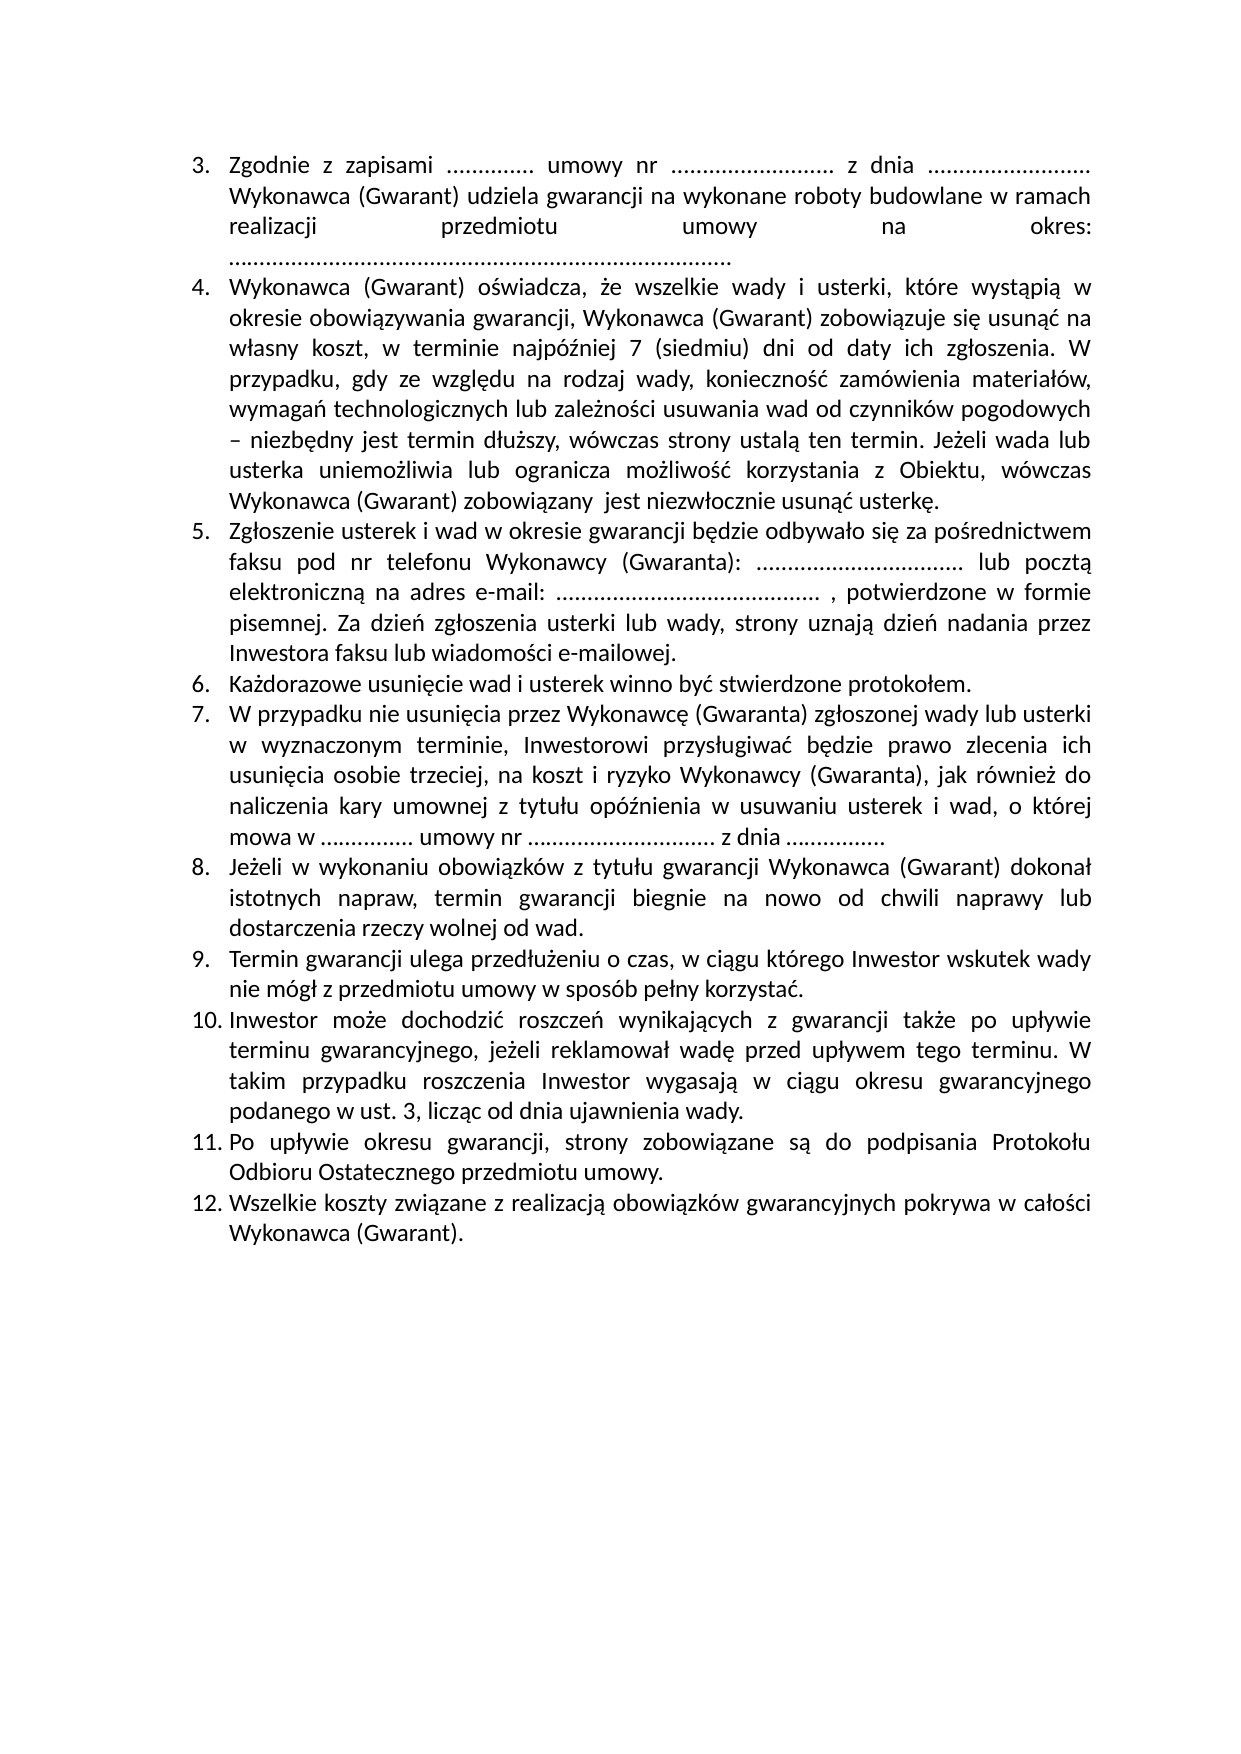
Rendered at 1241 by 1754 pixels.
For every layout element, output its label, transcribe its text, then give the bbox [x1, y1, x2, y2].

list Każdorazowe usunięcie wad i usterek winno być stwierdzone protokołem. [191, 668, 1092, 699]
list Po upływie okresu gwarancji, strony zobowiązane są do podpisania Protokołu Odbioru Ostatecznego przedmiotu umowy. [191, 1126, 1092, 1187]
list Wszelkie koszty związane z realizacją obowiązków gwarancyjnych pokrywa w całości Wykonawca (Gwarant). [191, 1187, 1092, 1248]
list Zgodnie z zapisami .............. umowy nr .......................... z dnia .......................... Wykonawca (Gwarant) udziela gwarancji na wykonane roboty budowlane w ramach realizacji przedmiotu umowy na okres: …............................................................................. [191, 149, 1092, 271]
list W przypadku nie usunięcia przez Wykonawcę (Gwaranta) zgłoszonej wady lub usterki w wyznaczonym terminie, Inwestorowi przysługiwać będzie prawo zlecenia ich usunięcia osobie trzeciej, na koszt i ryzyko Wykonawcy (Gwaranta), jak również do naliczenia kary umownej z tytułu opóźnienia w usuwaniu usterek i wad, o której mowa w …............ umowy nr …........................... z dnia …............. [191, 699, 1092, 851]
list Inwestor może dochodzić roszczeń wynikających z gwarancji także po upływie terminu gwarancyjnego, jeżeli reklamował wadę przed upływem tego terminu. W takim przypadku roszczenia Inwestor wygasają w ciągu okresu gwarancyjnego podanego w ust. 3, licząc od dnia ujawnienia wady. [191, 1004, 1092, 1126]
list Zgłoszenie usterek i wad w okresie gwarancji będzie odbywało się za pośrednictwem faksu pod nr telefonu Wykonawcy (Gwaranta): ................................. lub pocztą elektroniczną na adres e-mail: .......................................... , potwierdzone w formie pisemnej. Za dzień zgłoszenia usterki lub wady, strony uznają dzień nadania przez Inwestora faksu lub wiadomości e-mailowej. [191, 516, 1092, 668]
list Jeżeli w wykonaniu obowiązków z tytułu gwarancji Wykonawca (Gwarant) dokonał istotnych napraw, termin gwarancji biegnie na nowo od chwili naprawy lub dostarczenia rzeczy wolnej od wad. [191, 851, 1092, 943]
list Termin gwarancji ulega przedłużeniu o czas, w ciągu którego Inwestor wskutek wady nie mógł z przedmiotu umowy w sposób pełny korzystać. [191, 943, 1092, 1004]
list Wykonawca (Gwarant) oświadcza, że wszelkie wady i usterki, które wystąpią w okresie obowiązywania gwarancji, Wykonawca (Gwarant) zobowiązuje się usunąć na własny koszt, w terminie najpóźniej 7 (siedmiu) dni od daty ich zgłoszenia. W przypadku, gdy ze względu na rodzaj wady, konieczność zamówienia materiałów, wymagań technologicznych lub zależności usuwania wad od czynników pogodowych – niezbędny jest termin dłuższy, wówczas strony ustalą ten termin. Jeżeli wada lub usterka uniemożliwia lub ogranicza możliwość korzystania z Obiektu, wówczas Wykonawca (Gwarant) zobowiązany jest niezwłocznie usunąć usterkę. [191, 271, 1092, 516]
